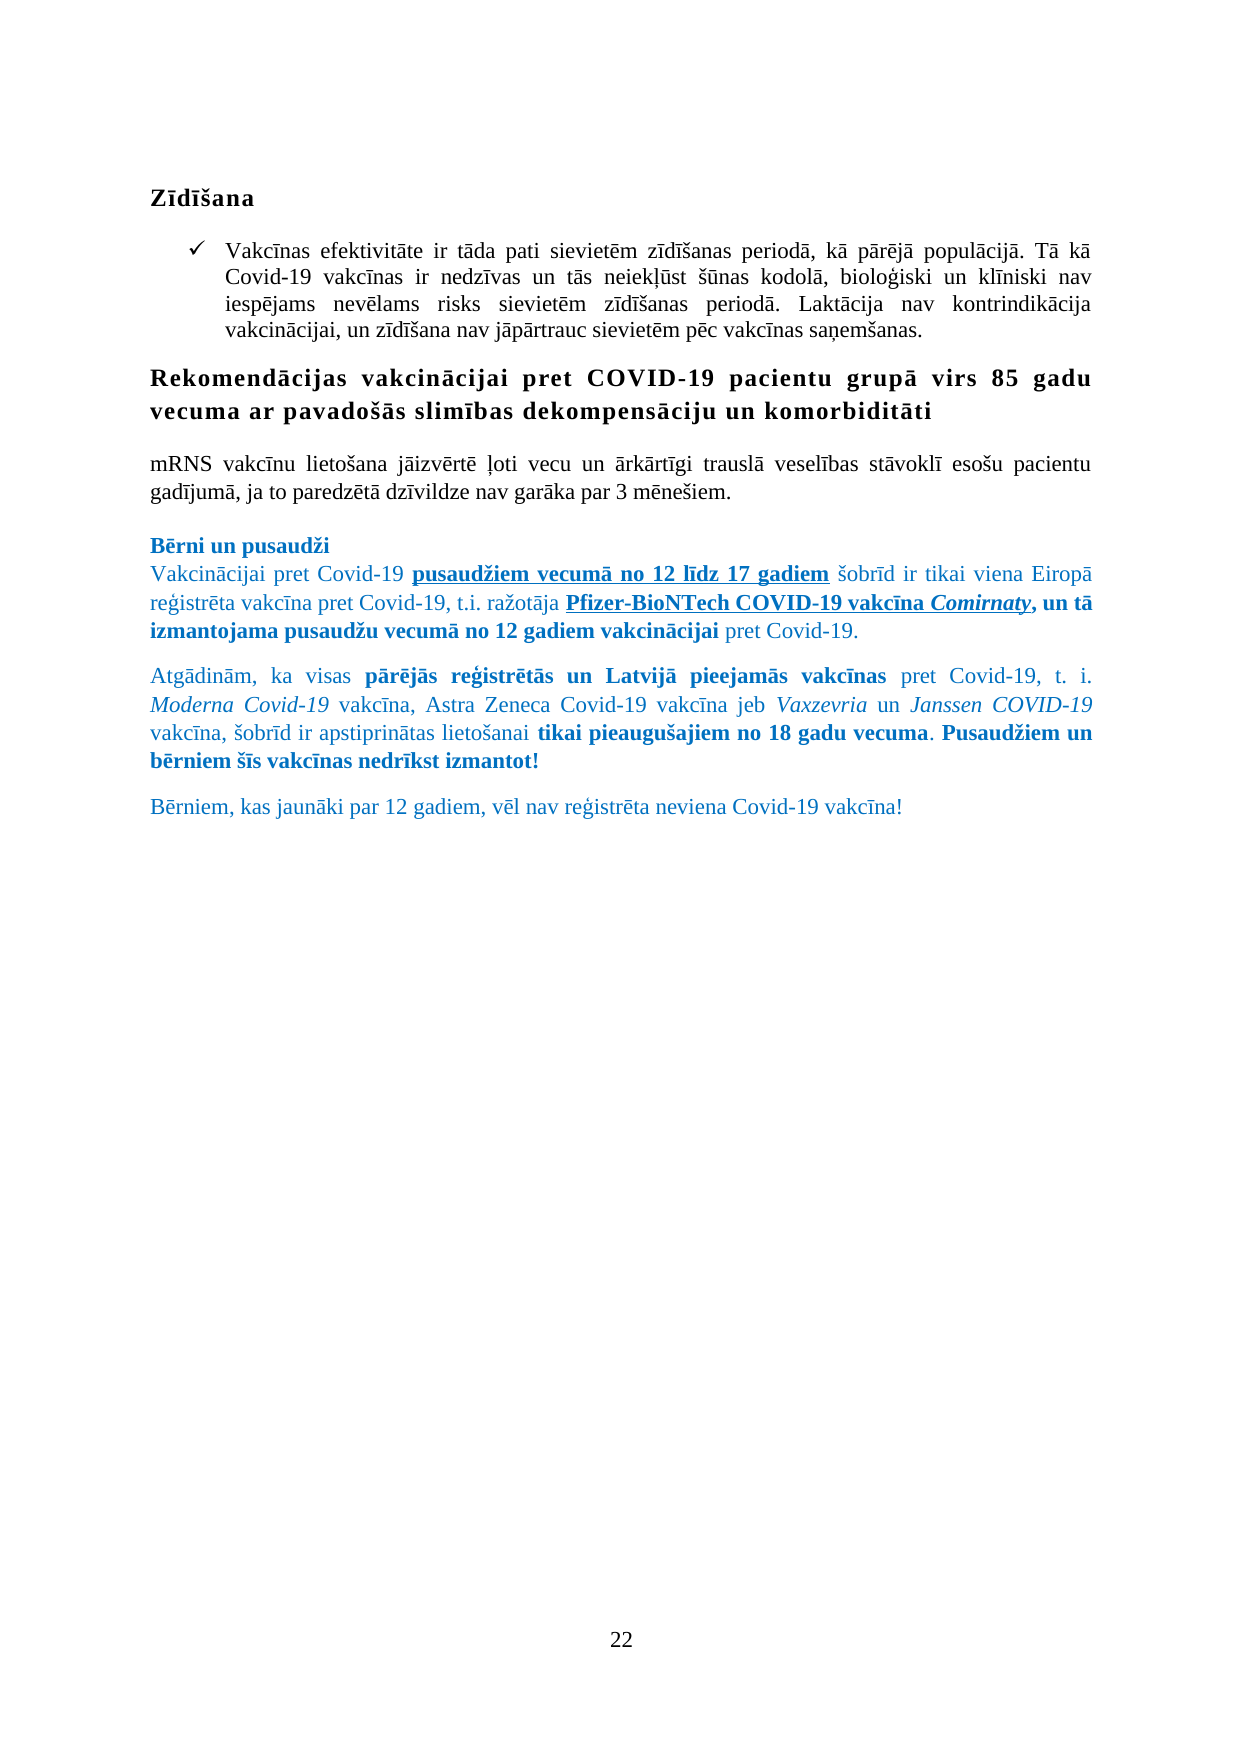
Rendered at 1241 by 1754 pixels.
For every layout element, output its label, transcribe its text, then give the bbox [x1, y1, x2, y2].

subtitle Bērni un pusaudži [150, 532, 1093, 558]
subtitle Zīdīšana [150, 150, 1093, 212]
text mRNS vakcīnu lietošana jāizvērtē ļoti vecu un ārkārtīgi trauslā veselības stāvoklī esošu pacientu gadījumā, ja to paredzētā dzīvildze nav garāka par 3 mēnešiem. [150, 450, 1093, 505]
text Vakcinācijai pret Covid-19 pusaudžiem vecumā no 12 līdz 17 gadiem šobrīd ir tikai viena Eiropā reģistrēta vakcīna pret Covid-19, t.i. ražotāja Pfizer-BioNTech COVID-19 vakcīna Comirnaty, un tā izmantojama pusaudžu vecumā no 12 gadiem vakcinācijai pret Covid-19. [150, 560, 1093, 643]
list Vakcīnas efektivitāte ir tāda pati sievietēm zīdīšanas periodā, kā pārējā populācijā. Tā kā Covid-19 vakcīnas ir nedzīvas un tās neiekļūst šūnas kodolā, bioloģiski un klīniski nav iespējams nevēlams risks sievietēm zīdīšanas periodā. Laktācija nav kontrindikācija vakcinācijai, un zīdīšana nav jāpārtrauc sievietēm pēc vakcīnas saņemšanas. [187, 237, 1093, 342]
text Bērniem, kas jaunāki par 12 gadiem, vēl nav reģistrēta neviena Covid-19 vakcīna! [150, 793, 1093, 819]
text Atgādinām, ka visas pārējās reģistrētās un Latvijā pieejamās vakcīnas pret Covid-19, t. i. Moderna Covid-19 vakcīna, Astra Zeneca Covid-19 vakcīna jeb Vaxzevria un Janssen COVID-19 vakcīna, šobrīd ir apstiprinātas lietošanai tikai pieaugušajiem no 18 gadu vecuma. Pusaudžiem un bērniem šīs vakcīnas nedrīkst izmantot! [150, 662, 1093, 774]
subtitle Rekomendācijas vakcinācijai pret COVID-19 pacientu grupā virs 85 gadu vecuma ar pavadošās slimības dekompensāciju un komorbiditāti [150, 363, 1093, 425]
